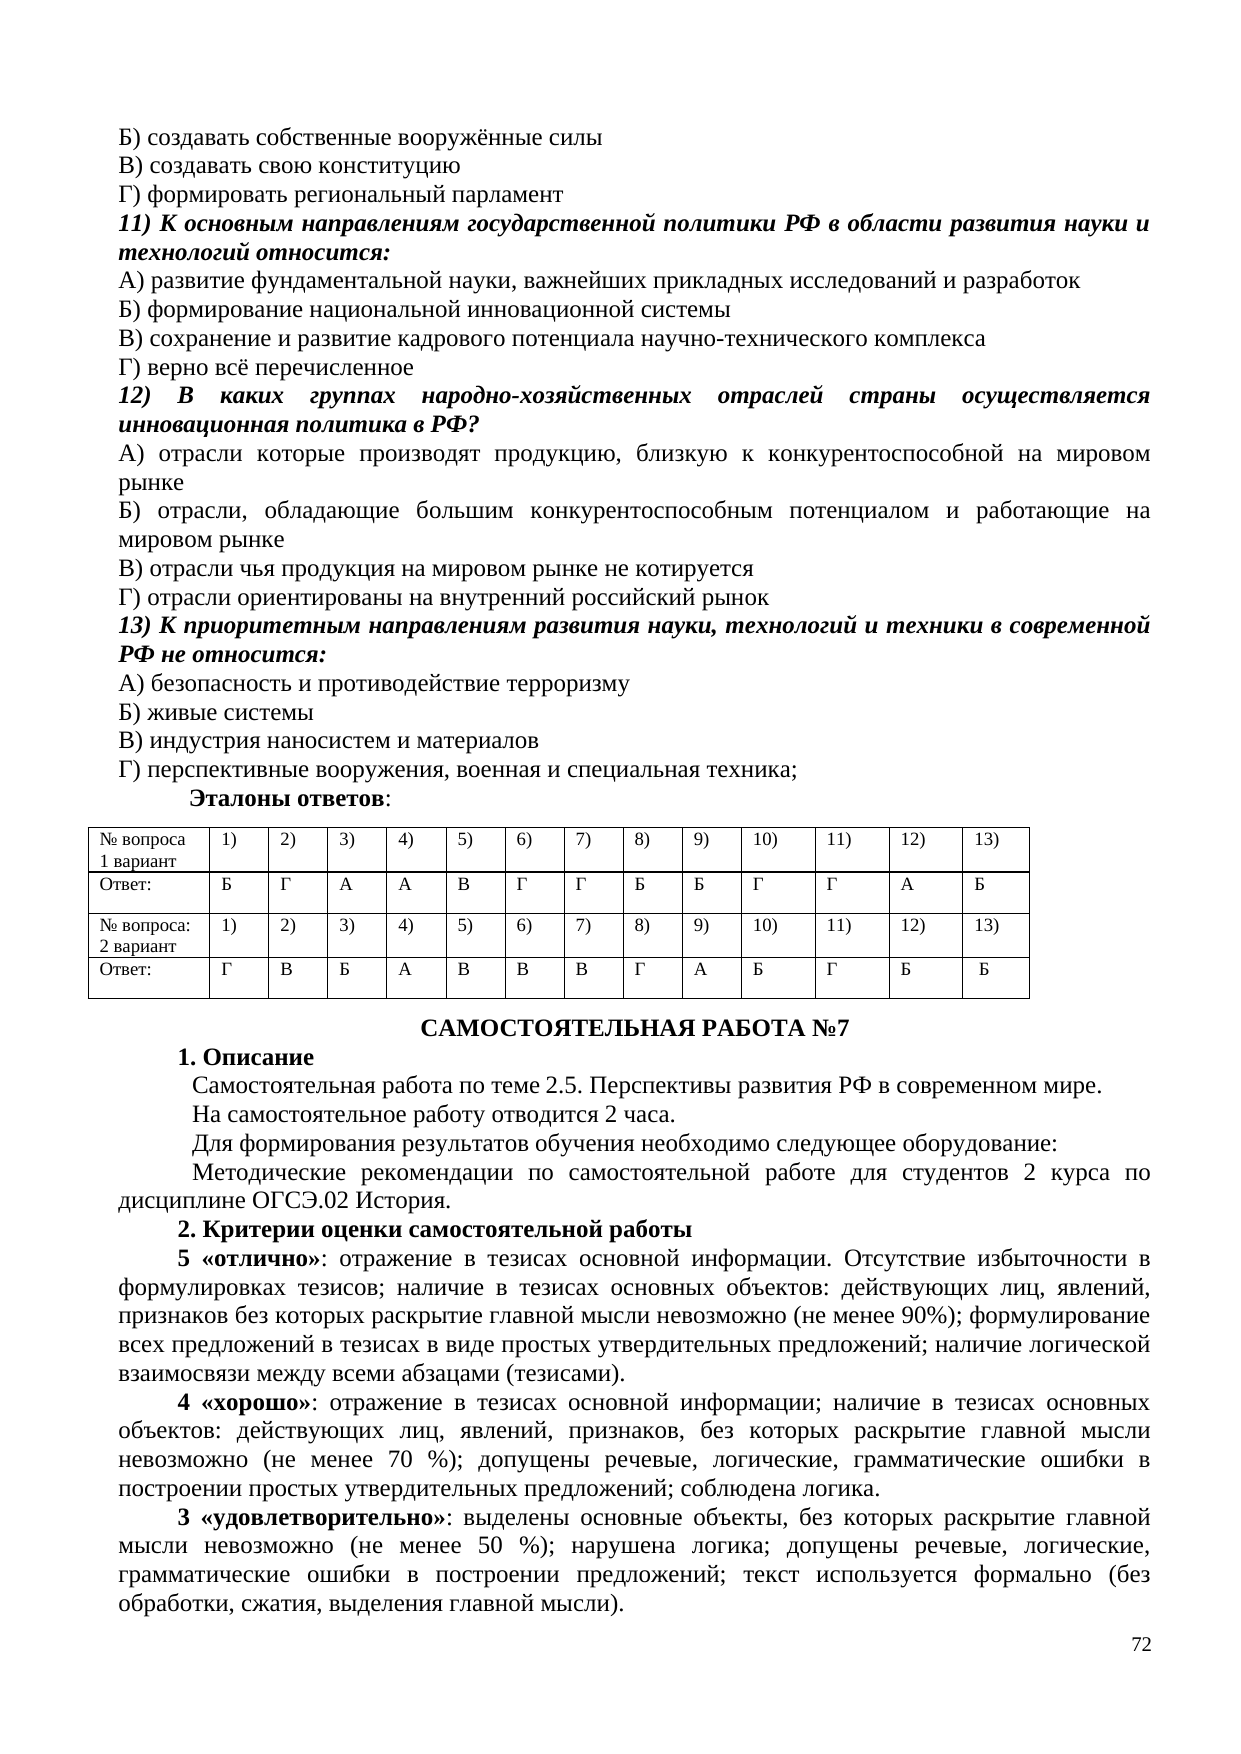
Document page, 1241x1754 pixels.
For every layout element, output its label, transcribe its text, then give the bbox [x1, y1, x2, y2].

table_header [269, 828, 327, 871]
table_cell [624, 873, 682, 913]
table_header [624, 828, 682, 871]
text Самостоятельная работа по теме 2.5. Перспективы развития РФ в современном мире. [118, 1071, 1152, 1099]
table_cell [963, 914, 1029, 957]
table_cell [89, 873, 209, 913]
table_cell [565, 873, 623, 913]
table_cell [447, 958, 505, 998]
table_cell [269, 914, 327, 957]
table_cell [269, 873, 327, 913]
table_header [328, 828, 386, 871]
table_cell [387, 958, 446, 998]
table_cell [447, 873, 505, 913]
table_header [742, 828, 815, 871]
text Для формирования результатов обучения необходимо следующее оборудование: [118, 1128, 1152, 1157]
text Б) создавать собственные вооружённые силы [118, 122, 1152, 151]
text Методические рекомендации по самостоятельной работе для студентов 2 курса по дисциплине ОГСЭ.02 История. [118, 1157, 1152, 1214]
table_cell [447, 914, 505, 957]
text Б) отрасли, обладающие большим конкурентоспособным потенциалом и работающие на мировом рынке [118, 496, 1152, 553]
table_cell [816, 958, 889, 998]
text В) отрасли чья продукция на мировом рынке не котируется [118, 553, 1152, 582]
text Эталоны ответов: [118, 783, 1152, 812]
text В) индустрия наносистем и материалов [118, 726, 1152, 754]
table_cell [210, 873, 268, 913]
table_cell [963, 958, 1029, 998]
text Г) формировать региональный парламент [118, 179, 1152, 208]
text А) отрасли которые производят продукцию, близкую к конкурентоспособной на мировом рынке [118, 438, 1152, 496]
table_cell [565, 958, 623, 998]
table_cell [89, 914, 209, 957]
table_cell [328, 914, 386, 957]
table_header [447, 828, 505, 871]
text 2. Критерии оценки самостоятельной работы [118, 1214, 1152, 1243]
text Г) отрасли ориентированы на внутренний российский рынок [118, 582, 1152, 611]
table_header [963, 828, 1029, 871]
text 13) К приоритетным направлениям развития науки, технологий и техники в современной РФ не относится: [118, 611, 1152, 668]
text Б) живые системы [118, 697, 1152, 726]
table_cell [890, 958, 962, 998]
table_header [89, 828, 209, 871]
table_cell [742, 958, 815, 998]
text 4 «хорошо»: отражение в тезисах основной информации; наличие в тезисах основных объектов: действующих лиц, явлений, признаков, без которых раскрытие главной мысли невозможно (не менее 70 %); допущены речевые, логические, грамматические ошибки в построении простых утвердительных предложений; соблюдена логика. [118, 1387, 1152, 1502]
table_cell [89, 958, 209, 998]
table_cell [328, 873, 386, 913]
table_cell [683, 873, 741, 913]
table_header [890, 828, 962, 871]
text В) создавать свою конституцию [118, 151, 1152, 179]
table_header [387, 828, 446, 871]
text 1. Описание [118, 1042, 1152, 1071]
text А) безопасность и противодействие терроризму [118, 668, 1152, 697]
text В) сохранение и развитие кадрового потенциала научно-технического комплекса [118, 323, 1152, 352]
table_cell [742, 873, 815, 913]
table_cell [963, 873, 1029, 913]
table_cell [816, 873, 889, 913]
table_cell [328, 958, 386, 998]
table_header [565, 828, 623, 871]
text На самостоятельное работу отводится 2 часа. [118, 1099, 1152, 1128]
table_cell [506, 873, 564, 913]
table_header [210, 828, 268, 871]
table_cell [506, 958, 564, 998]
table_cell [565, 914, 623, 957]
text Г) верно всё перечисленное [118, 352, 1152, 381]
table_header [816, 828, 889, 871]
text А) развитие фундаментальной науки, важнейших прикладных исследований и разработок [118, 266, 1152, 294]
text 12) В каких группах народно-хозяйственных отраслей страны осуществляется инновационная политика в РФ? [118, 381, 1152, 438]
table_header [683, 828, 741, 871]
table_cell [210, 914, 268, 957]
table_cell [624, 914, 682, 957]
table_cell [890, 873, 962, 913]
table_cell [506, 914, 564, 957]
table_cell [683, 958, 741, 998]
text Б) формирование национальной инновационной системы [118, 294, 1152, 323]
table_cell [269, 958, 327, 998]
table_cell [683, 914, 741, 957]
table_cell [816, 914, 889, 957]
text 11) К основным направлениям государственной политики РФ в области развития науки и технологий относится: [118, 208, 1152, 266]
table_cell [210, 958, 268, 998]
text Г) перспективные вооружения, военная и специальная техника; [118, 754, 1152, 783]
text 5 «отлично»: отражение в тезисах основной информации. Отсутствие избыточности в формулировках тезисов; наличие в тезисах основных объектов: действующих лиц, явлений, признаков без которых раскрытие главной мысли невозможно (не менее 90%); формулирование всех предложений в тезисах в виде простых утвердительных предложений; наличие логической взаимосвязи между всеми абзацами (тезисами). [118, 1243, 1152, 1387]
text САМОСТОЯТЕЛЬНАЯ РАБОТА №7 [118, 1013, 1152, 1042]
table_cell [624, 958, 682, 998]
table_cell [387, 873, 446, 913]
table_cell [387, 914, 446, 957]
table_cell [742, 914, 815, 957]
text 3 «удовлетворительно»: выделены основные объекты, без которых раскрытие главной мысли невозможно (не менее 50 %); нарушена логика; допущены речевые, логические, грамматические ошибки в построении предложений; текст используется формально (без обработки, сжатия, выделения главной мысли). [118, 1502, 1152, 1617]
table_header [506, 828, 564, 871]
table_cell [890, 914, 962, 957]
